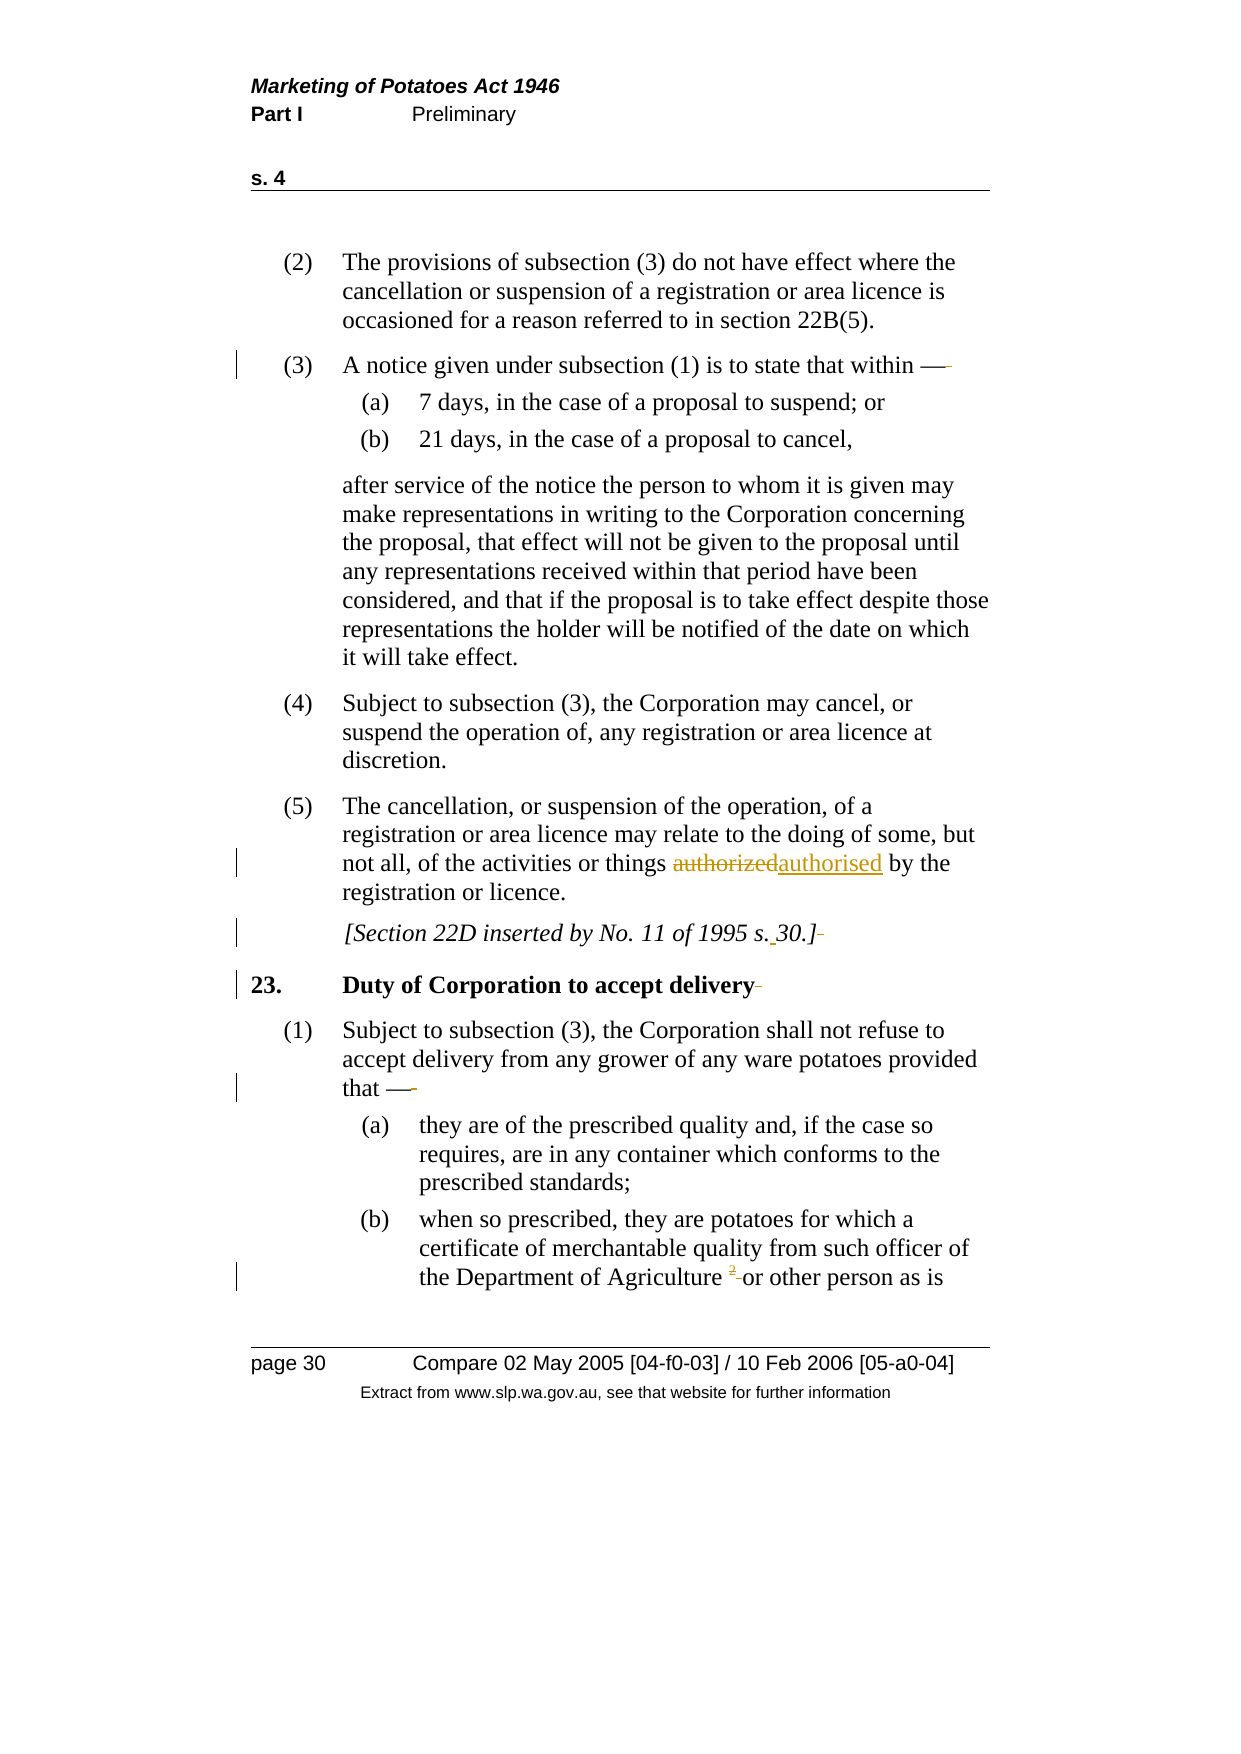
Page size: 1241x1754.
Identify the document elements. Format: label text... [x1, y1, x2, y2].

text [251, 1204, 990, 1291]
text after service of the notice the person to whom it is given may make representations in writing to the Corporation concerning the proposal, that effect will not be given to the proposal until any representations received within that period have been considered, and that if the proposal is to take effect despite those representations the holder will be notified of the date on which it will take effect. [251, 470, 990, 671]
text (b) 21 days, in the case of a proposal to cancel, [251, 424, 990, 453]
text (4) Subject to subsection (3), the Corporation may cancel, or suspend the operation of, any registration or area licence at discretion. [251, 688, 990, 774]
subtitle 23. Duty of Corporation to accept delivery [251, 970, 990, 999]
text (1) Subject to subsection (3), the Corporation shall not refuse to accept delivery from any grower of any ware potatoes provided that — [251, 1015, 990, 1102]
text (a) they are of the prescribed quality and, if the case so requires, are in any container which conforms to the prescribed standards; [251, 1110, 990, 1196]
text (2) The provisions of subsection (3) do not have effect where the cancellation or suspension of a registration or area licence is occasioned for a reason referred to in section 22B(5). [251, 247, 990, 334]
text [Section 22D inserted by No. 11 of 1995 s.30.] [251, 918, 990, 947]
text (5) The cancellation, or suspension of the operation, of a registration or area licence may relate to the doing of some, but not all, of the activities or things by the registration or licence. [251, 791, 990, 906]
text (3) A notice given under subsection (1) is to state that within — [251, 350, 990, 379]
text (a) 7 days, in the case of a proposal to suspend; or [251, 387, 990, 416]
